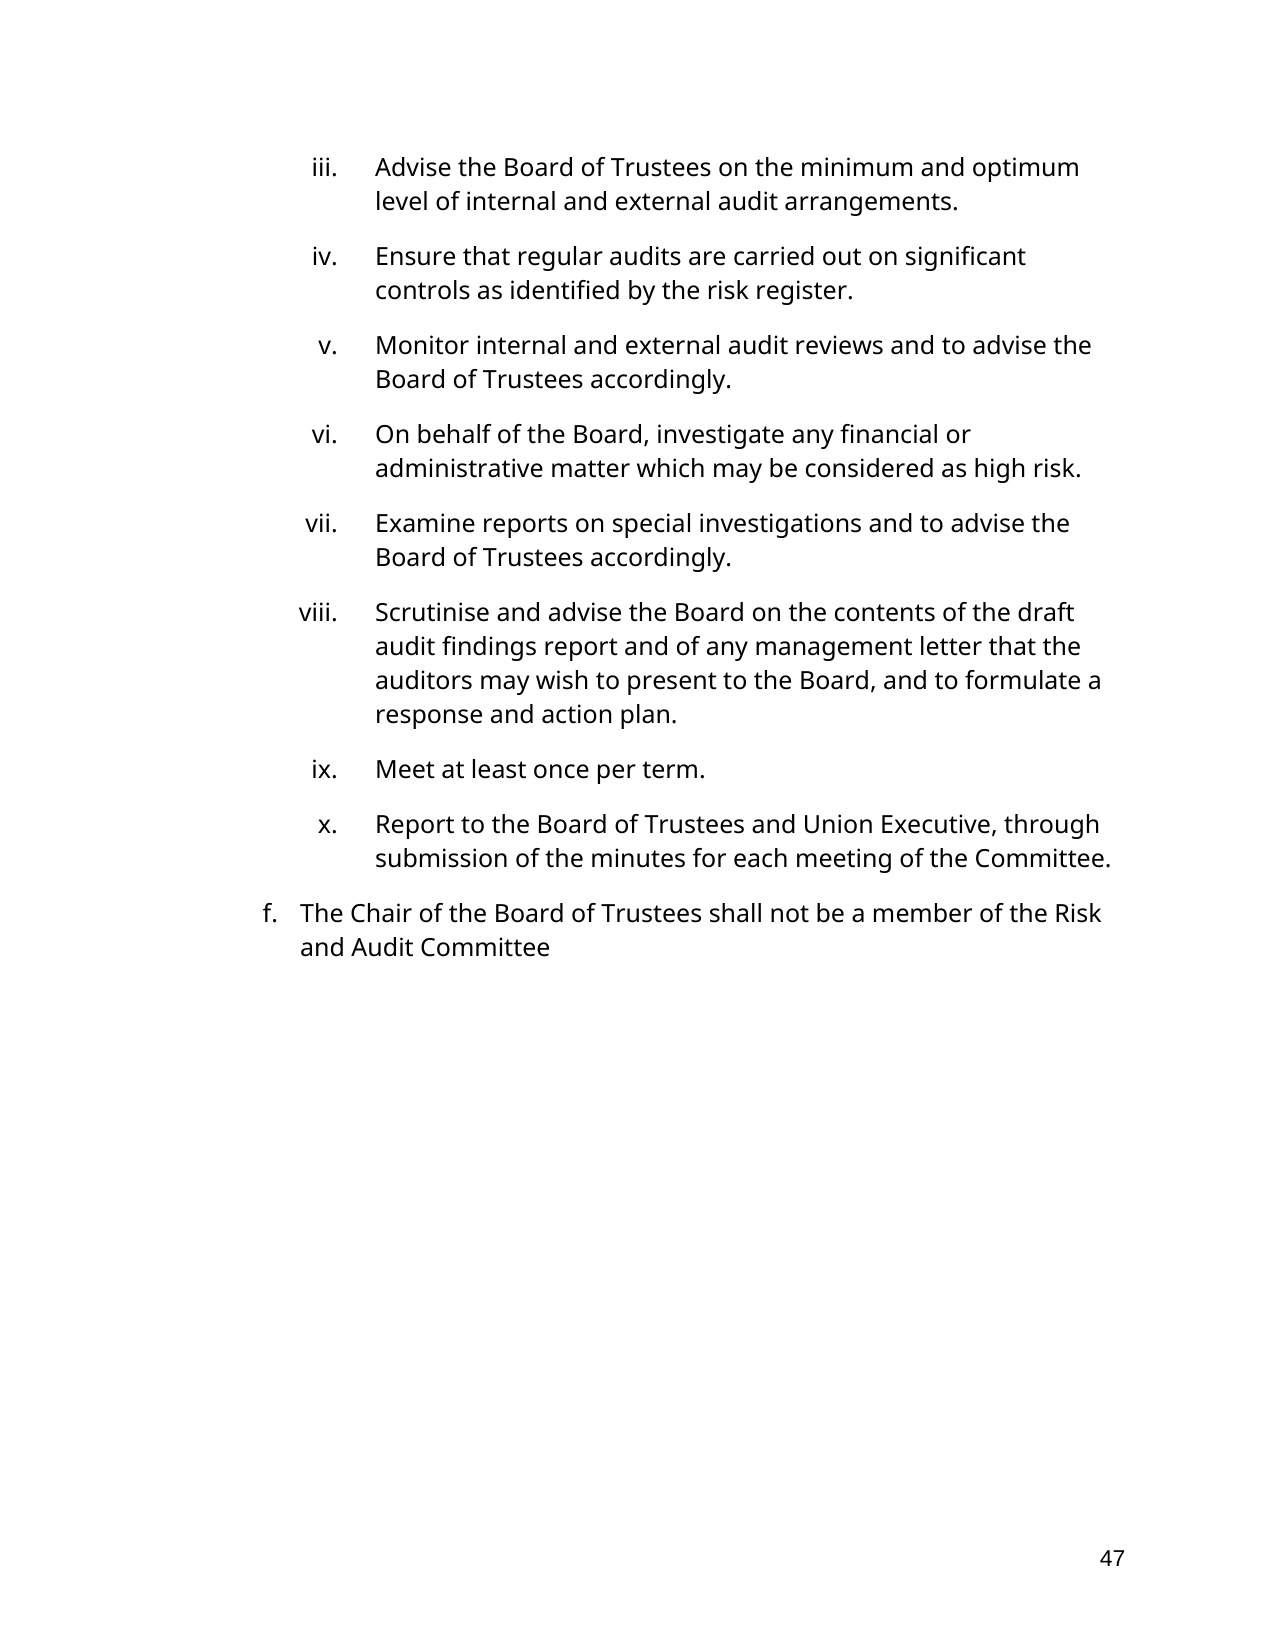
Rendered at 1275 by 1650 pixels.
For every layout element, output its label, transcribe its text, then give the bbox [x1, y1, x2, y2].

list Advise the Board of Trustees on the minimum and optimum level of internal and external audit arrangements. [337, 150, 1125, 218]
list Monitor internal and external audit reviews and to advise the Board of Trustees accordingly. [337, 328, 1125, 396]
list Scrutinise and advise the Board on the contents of the draft audit findings report and of any management letter that the auditors may wish to present to the Board, and to formulate a response and action plan. [337, 595, 1125, 731]
list Meet at least once per term. [337, 752, 1125, 786]
list The Chair of the Board of Trustees shall not be a member of the Risk and Audit Committee [262, 896, 1125, 964]
list Report to the Board of Trustees and Union Executive, through submission of the minutes for each meeting of the Committee. [337, 807, 1125, 875]
list On behalf of the Board, investigate any financial or administrative matter which may be considered as high risk. [337, 417, 1125, 485]
list Ensure that regular audits are carried out on significant controls as identified by the risk register. [337, 239, 1125, 307]
list Examine reports on special investigations and to advise the Board of Trustees accordingly. [337, 506, 1125, 574]
